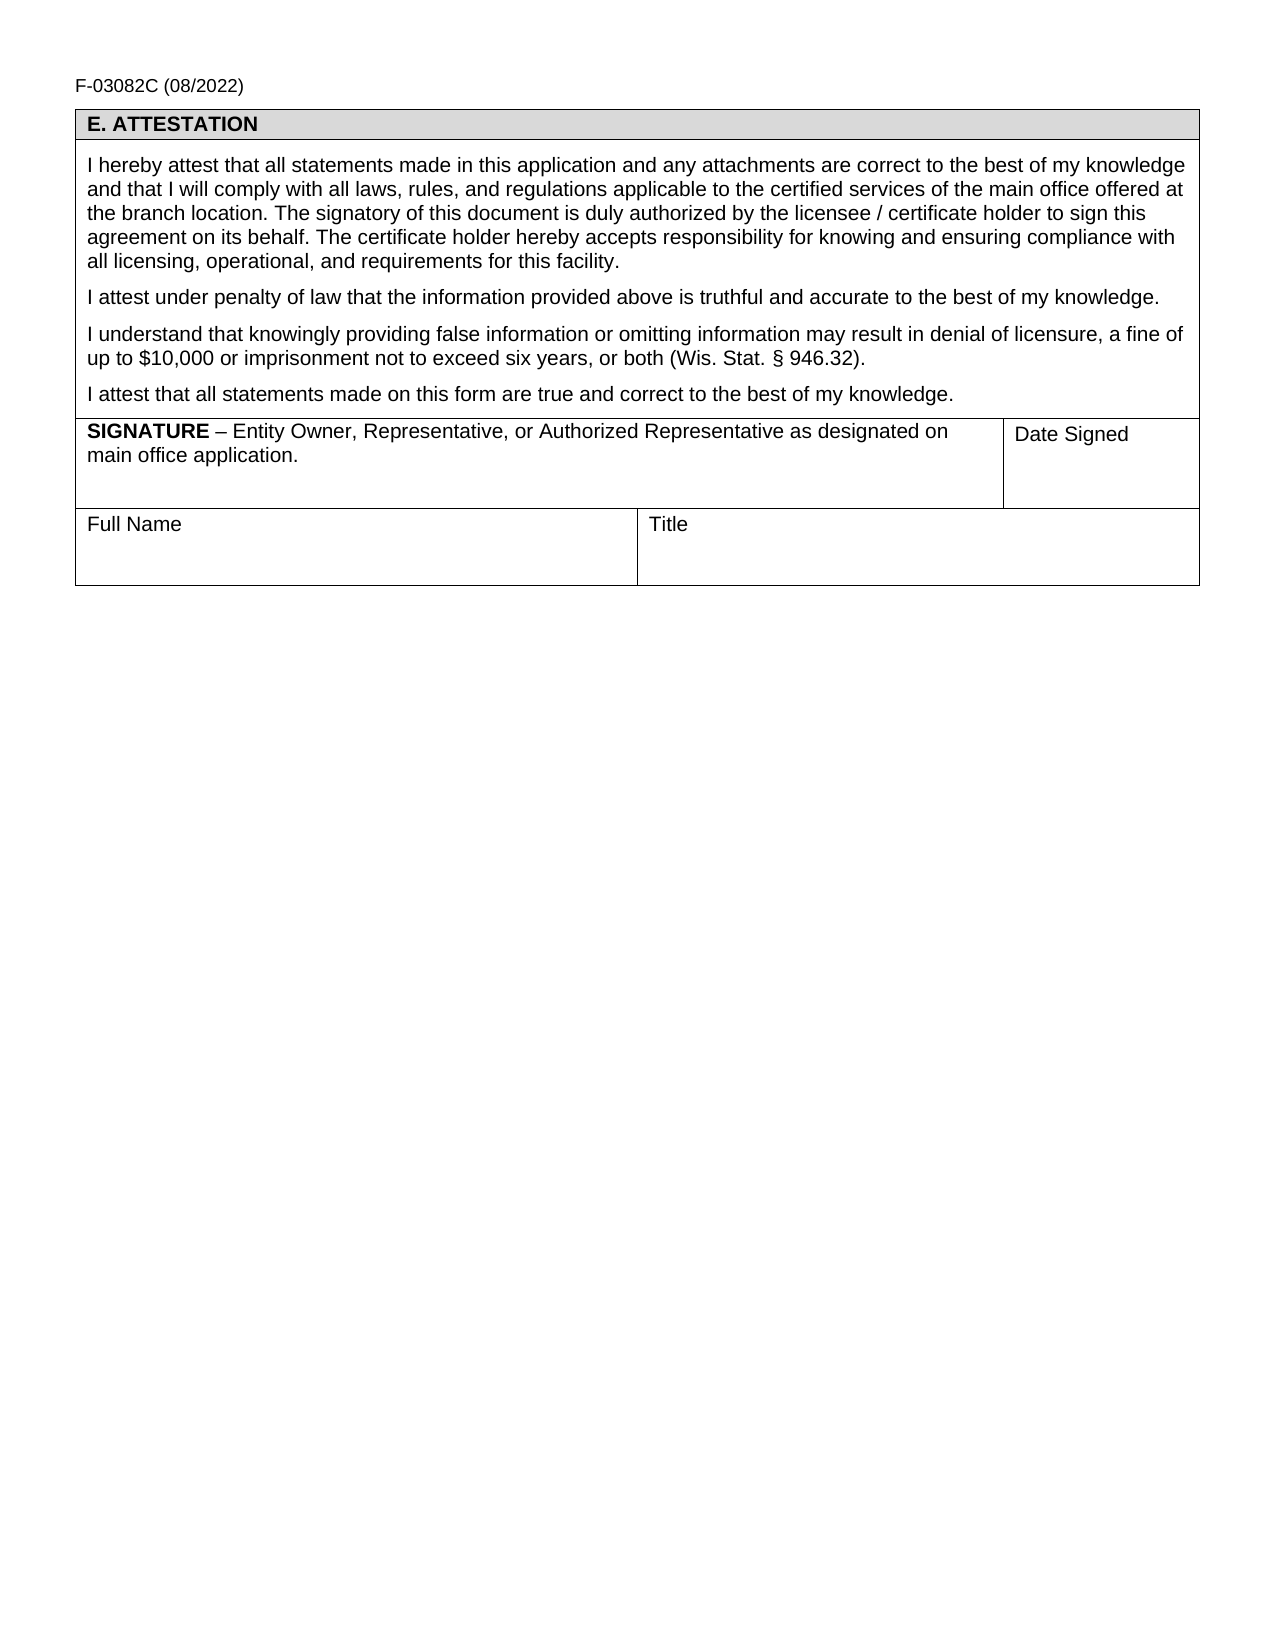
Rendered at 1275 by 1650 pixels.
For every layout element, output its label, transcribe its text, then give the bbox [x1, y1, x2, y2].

table_cell SIGNATURE – Entity Owner, Representative, or Authorized Representative as designated on main office application. [76, 419, 1003, 508]
table_header E. ATTESTATION [76, 110, 1199, 139]
table_cell Date Signed [1004, 419, 1199, 508]
table_cell Full Name [76, 509, 637, 585]
table_cell I hereby attest that all statements made in this application and any attachments are correct to the best of my knowledge and that I will comply with all laws, rules, and regulations applicable to the certified services of the main office offered at the branch location. The signatory of this document is duly authorized by the licensee / certificate holder to sign this agreement on its behalf. The certificate holder hereby accepts responsibility for knowing and ensuring compliance with all licensing, operational, and requirements for this facility. I attest under penalty of law that the information provided above is truthful and accurate to the best of my knowledge. I understand that knowingly providing false information or omitting information may result in denial of licensure, a fine of up to $10,000 or imprisonment not to exceed six years, or both (Wis. Stat. § 946.32). I attest that all statements made on this form are true and correct to the best of my knowledge. [76, 140, 1199, 418]
table_cell Title [638, 509, 1199, 585]
